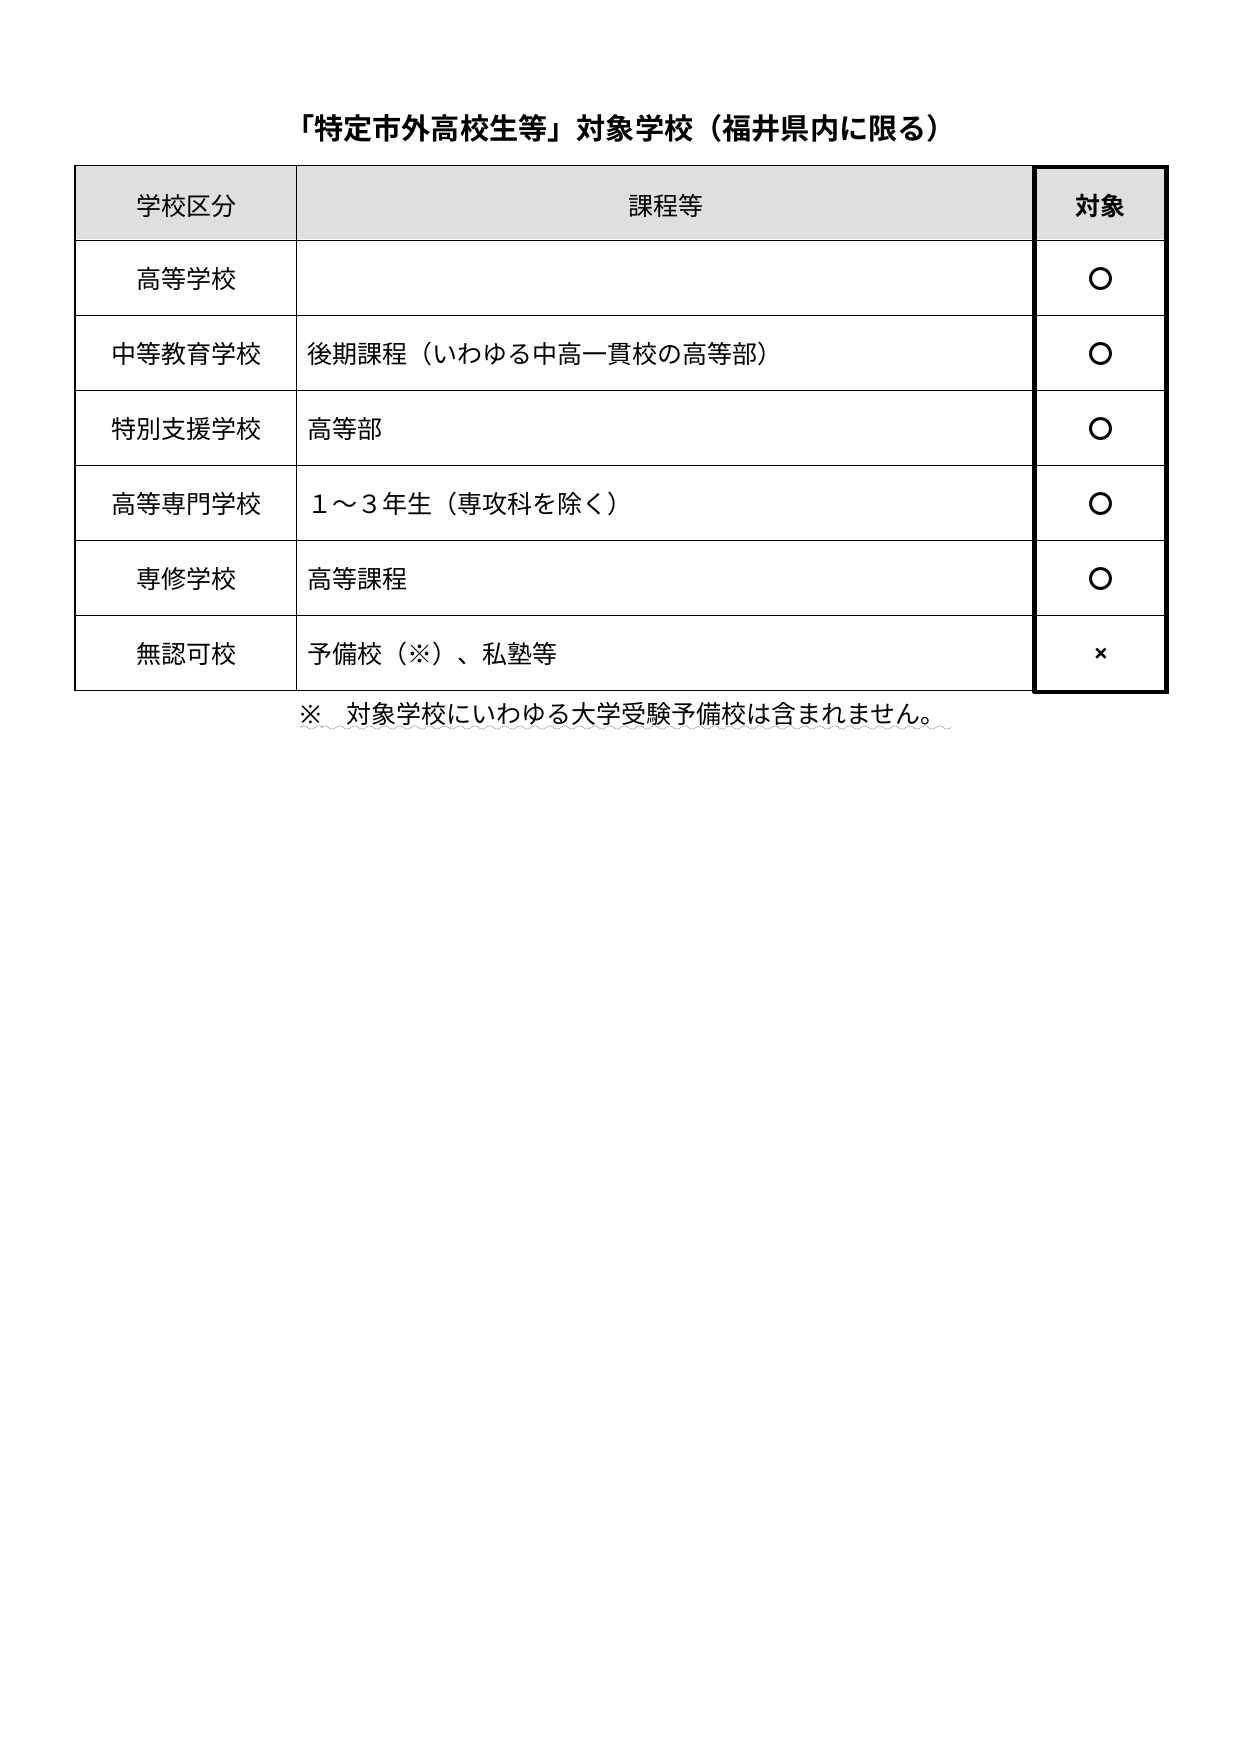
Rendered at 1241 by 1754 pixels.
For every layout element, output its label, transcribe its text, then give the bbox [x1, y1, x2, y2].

table_cell 高等専門学校 [76, 466, 296, 539]
text 「特定市外高校生等」対象学校（福井県内に限る） [75, 89, 1165, 164]
table_cell 〇 [1037, 541, 1164, 614]
table_cell 〇 [1037, 316, 1164, 389]
table_header 課程等 [297, 166, 1032, 239]
table_cell × [1037, 616, 1164, 689]
table_cell 中等教育学校 [76, 316, 296, 389]
table_cell [297, 241, 1032, 314]
table_cell 専修学校 [76, 541, 296, 614]
table_cell 後期課程（いわゆる中高一貫校の高等部） [297, 316, 1032, 389]
table_cell 〇 [1037, 391, 1164, 464]
table_cell 特別支援学校 [76, 391, 296, 464]
table_cell 高等部 [297, 391, 1032, 464]
table_cell 〇 [1037, 241, 1164, 314]
table_cell １～３年生（専攻科を除く） [297, 466, 1032, 539]
table_header 対象 [1037, 169, 1164, 239]
table_header 学校区分 [76, 166, 296, 239]
table_cell 高等課程 [297, 541, 1032, 614]
text ※ 対象学校にいわゆる大学受験予備校は含まれません。 [75, 694, 1165, 732]
table_cell 無認可校 [76, 616, 296, 689]
table_cell 〇 [1037, 466, 1164, 539]
table_cell 高等学校 [76, 241, 296, 314]
table_cell 予備校（※）、私塾等 [297, 616, 1032, 689]
